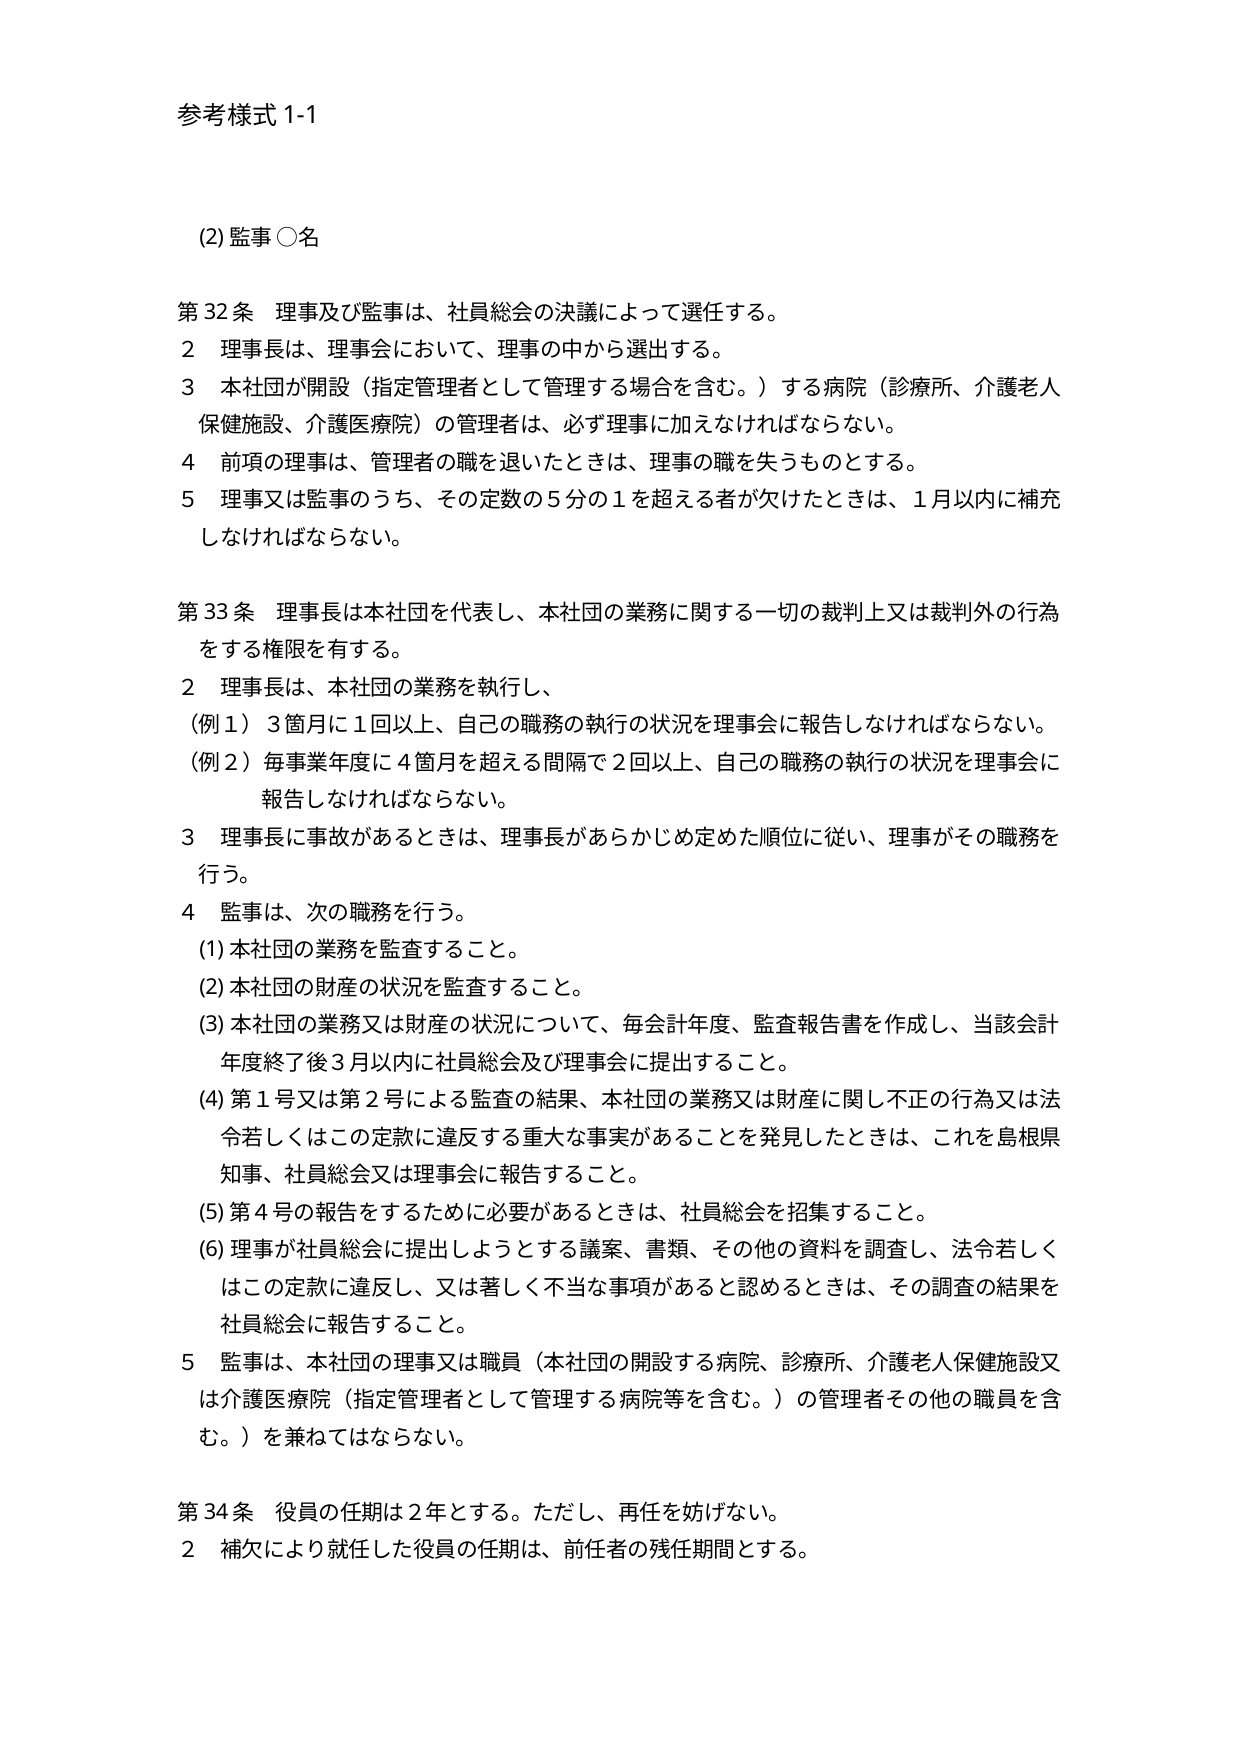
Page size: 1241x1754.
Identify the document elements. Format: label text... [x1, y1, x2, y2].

text （例２）毎事業年度に４箇月を超える間隔で２回以上、自己の職務の執行の状況を理事会に報告しなければならない。 [177, 742, 1063, 817]
text (6) 理事が社員総会に提出しようとする議案、書類、その他の資料を調査し、法令若しくはこの定款に違反し、又は著しく不当な事項があると認めるときは、その調査の結果を社員総会に報告すること。 [199, 1229, 1063, 1342]
text ５ 理事又は監事のうち、その定数の５分の１を超える者が欠けたときは、１月以内に補充しなければならない。 [177, 479, 1063, 554]
text ３ 理事長に事故があるときは、理事長があらかじめ定めた順位に従い、理事がその職務を行う。 [177, 817, 1063, 892]
text ２ 理事長は、理事会において、理事の中から選出する。 [177, 329, 1063, 367]
text (3) 本社団の業務又は財産の状況について、毎会計年度、監査報告書を作成し、当該会計年度終了後３月以内に社員総会及び理事会に提出すること。 [199, 1004, 1063, 1079]
text (1) 本社団の業務を監査すること。 [199, 929, 1063, 967]
text ５ 監事は、本社団の理事又は職員（本社団の開設する病院、診療所、介護老人保健施設又は介護医療院（指定管理者として管理する病院等を含む。）の管理者その他の職員を含む。）を兼ねてはならない。 [177, 1342, 1063, 1454]
text ２ 理事長は、本社団の業務を執行し、 [177, 667, 1063, 704]
text (5) 第４号の報告をするために必要があるときは、社員総会を招集すること。 [199, 1192, 1063, 1229]
text ３ 本社団が開設（指定管理者として管理する場合を含む。）する病院（診療所、介護老人保健施設、介護医療院）の管理者は、必ず理事に加えなければならない。 [177, 367, 1063, 442]
text 第33条 理事長は本社団を代表し、本社団の業務に関する一切の裁判上又は裁判外の行為をする権限を有する。 [177, 592, 1063, 667]
text (2) 監事 ○名 [199, 217, 1063, 254]
text (2) 本社団の財産の状況を監査すること。 [199, 967, 1063, 1004]
text (4) 第１号又は第２号による監査の結果、本社団の業務又は財産に関し不正の行為又は法令若しくはこの定款に違反する重大な事実があることを発見したときは、これを島根県知事、社員総会又は理事会に報告すること。 [199, 1079, 1063, 1192]
text ４ 前項の理事は、管理者の職を退いたときは、理事の職を失うものとする。 [177, 442, 1063, 479]
text （例１）３箇月に１回以上、自己の職務の執行の状況を理事会に報告しなければならない。 [177, 704, 1063, 742]
text ２ 補欠により就任した役員の任期は、前任者の残任期間とする。 [177, 1529, 1063, 1567]
text 第32条 理事及び監事は、社員総会の決議によって選任する。 [177, 292, 1063, 329]
text ４ 監事は、次の職務を行う。 [177, 892, 1063, 929]
text 第34条 役員の任期は２年とする。ただし、再任を妨げない。 [177, 1492, 1063, 1529]
